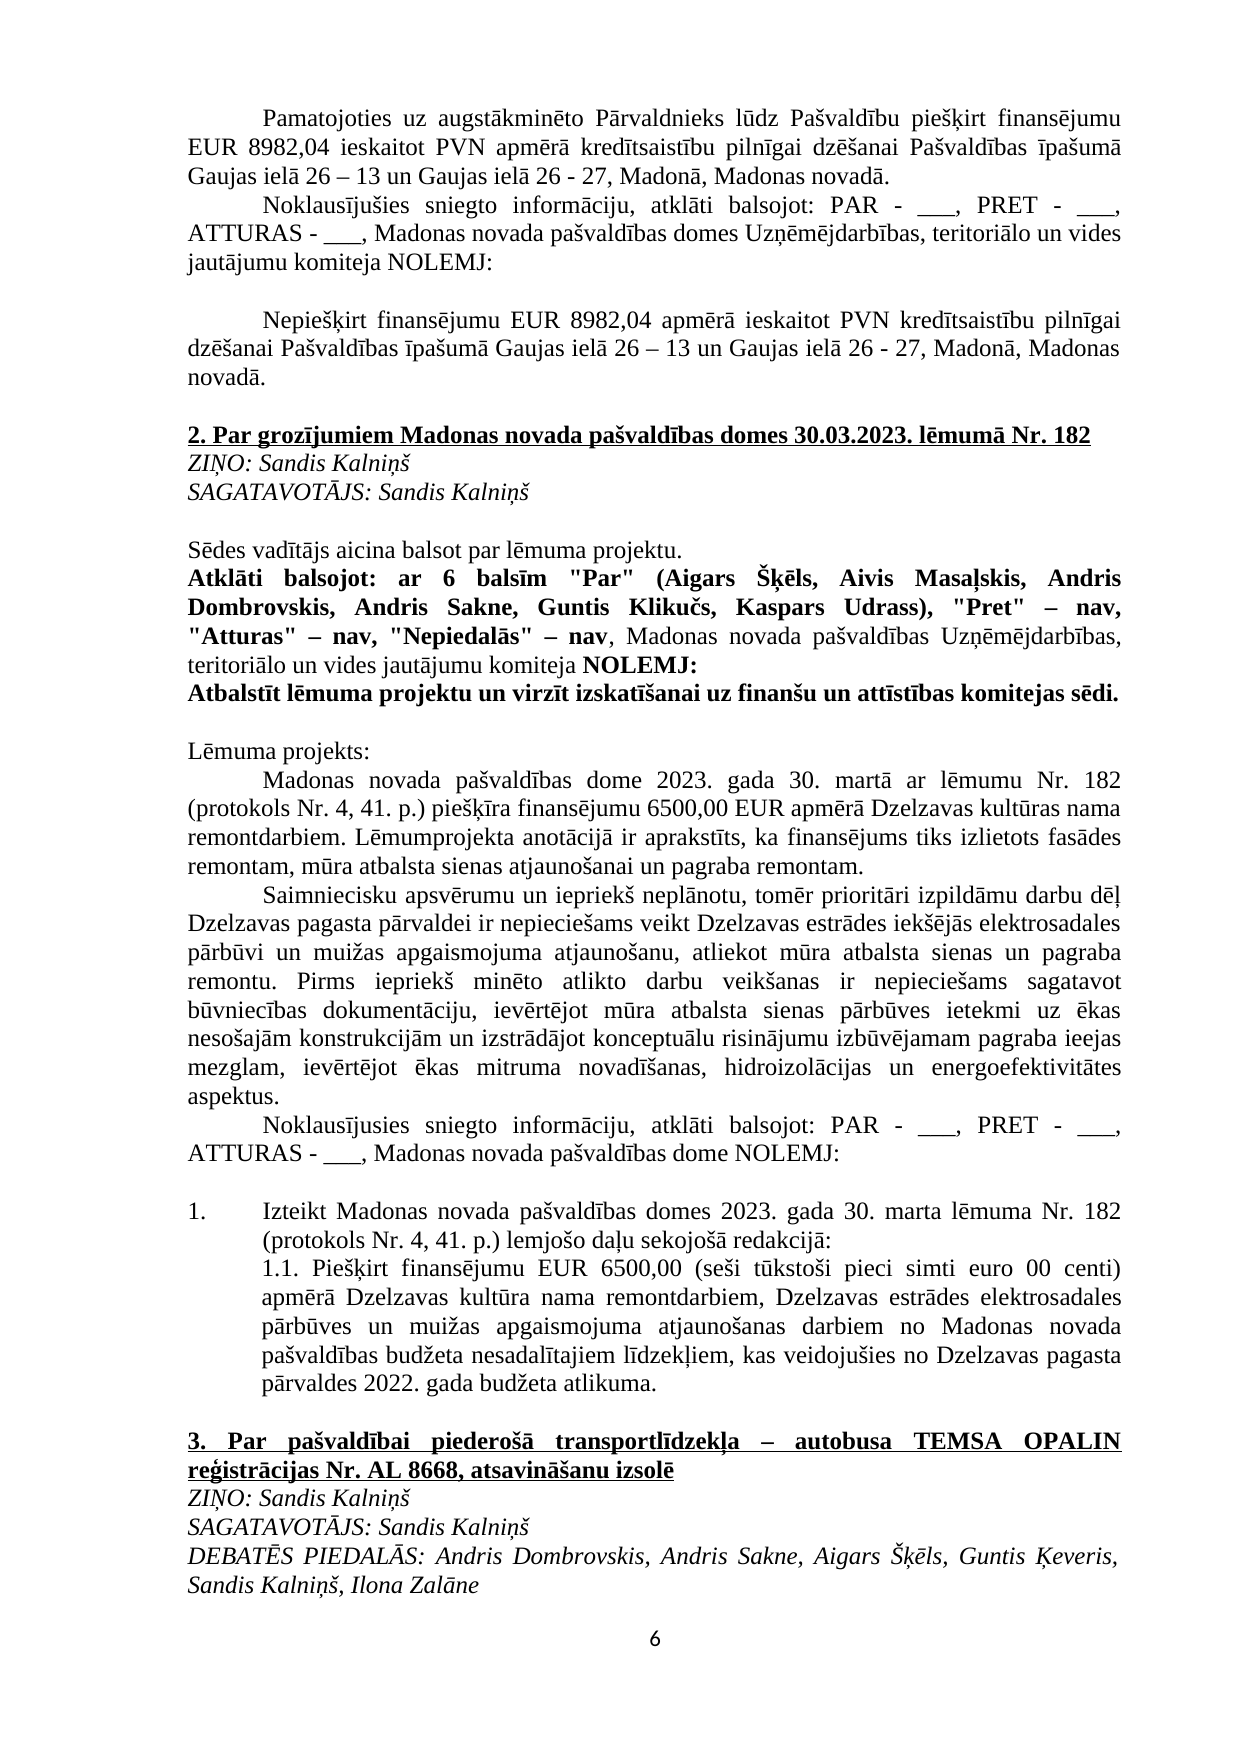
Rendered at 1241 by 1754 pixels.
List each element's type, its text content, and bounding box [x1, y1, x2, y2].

text 1.1. Piešķirt finansējumu EUR 6500,00 (seši tūkstoši pieci simti euro 00 centi) apmērā Dzelzavas kultūra nama remontdarbiem, Dzelzavas estrādes elektrosadales pārbūves un muižas apgaismojuma atjaunošanas darbiem no Madonas novada pašvaldības budžeta nesadalītajiem līdzekļiem, kas veidojušies no Dzelzavas pagasta pārvaldes 2022. gada budžeta atlikuma. [261, 1253, 1122, 1397]
text ZIŅO: Sandis Kalniņš [187, 448, 1122, 477]
text SAGATAVOTĀJS: Sandis Kalniņš [187, 477, 1122, 506]
text Noklausījušies sniegto informāciju, atklāti balsojot: PAR - ___, PRET - ___, ATTURAS - ___, Madonas novada pašvaldības domes Uzņēmējdarbības, teritoriālo un vides jautājumu komiteja NOLEMJ: [187, 190, 1122, 276]
text ZIŅO: Sandis Kalniņš [187, 1483, 1122, 1512]
text DEBATĒS PIEDALĀS: Andris Dombrovskis, Andris Sakne, Aigars Šķēls, Guntis Ķeveris, Sandis Kalniņš, Ilona Zalāne [187, 1541, 1122, 1598]
text Madonas novada pašvaldības dome 2023. gada 30. martā ar lēmumu Nr. 182 (protokols Nr. 4, 41. p.) piešķīra finansējumu 6500,00 EUR apmērā Dzelzavas kultūras nama remontdarbiem. Lēmumprojekta anotācijā ir aprakstīts, ka finansējums tiks izlietots fasādes remontam, mūra atbalsta sienas atjaunošanai un pagraba remontam. [187, 765, 1122, 880]
text Lēmuma projekts: [187, 736, 1122, 765]
text 3. Par pašvaldībai piederošā transportlīdzekļa – autobusa TEMSA OPALIN reģistrācijas Nr. AL 8668, atsavināšanu izsolē [187, 1426, 1122, 1451]
text Pamatojoties uz augstākminēto Pārvaldnieks lūdz Pašvaldību piešķirt finansējumu EUR 8982,04 ieskaitot PVN apmērā kredītsaistību pilnīgai dzēšanai Pašvaldības īpašumā Gaujas ielā 26 – 13 un Gaujas ielā 26 - 27, Madonā, Madonas novadā. [187, 103, 1122, 190]
text Sēdes vadītājs aicina balsot par lēmuma projektu. [187, 535, 1122, 563]
text SAGATAVOTĀJS: Sandis Kalniņš [187, 1512, 1122, 1541]
text Atbalstīt lēmuma projektu un virzīt izskatīšanai uz finanšu un attīstības komitejas sēdi. [187, 678, 1122, 707]
list Izteikt Madonas novada pašvaldības domes 2023. gada 30. marta lēmuma Nr. 182 (protokols Nr. 4, 41. p.) lemjošo daļu sekojošā redakcijā: [187, 1196, 1122, 1253]
text 2. Par grozījumiem Madonas novada pašvaldības domes 30.03.2023. lēmumā Nr. 182 [187, 420, 1122, 448]
text 3. Par pašvaldībai piederošā transportlīdzekļa – autobusa TEMSA OPALIN reģistrācijas Nr. AL 8668, atsavināšanu izsolē [187, 1452, 1122, 1483]
text Noklausījusies sniegto informāciju, atklāti balsojot: PAR - ___, PRET - ___, ATTURAS - ___, Madonas novada pašvaldības dome NOLEMJ: [187, 1110, 1122, 1167]
text Nepiešķirt finansējumu EUR 8982,04 apmērā ieskaitot PVN kredītsaistību pilnīgai dzēšanai Pašvaldības īpašumā Gaujas ielā 26 – 13 un Gaujas ielā 26 - 27, Madonā, Madonas novadā. [187, 305, 1122, 391]
text Saimniecisku apsvērumu un iepriekš neplānotu, tomēr prioritāri izpildāmu darbu dēļ Dzelzavas pagasta pārvaldei ir nepieciešams veikt Dzelzavas estrādes iekšējās elektrosadales pārbūvi un muižas apgaismojuma atjaunošanu, atliekot mūra atbalsta sienas un pagraba remontu. Pirms iepriekš minēto atlikto darbu veikšanas ir nepieciešams sagatavot būvniecības dokumentāciju, ievērtējot mūra atbalsta sienas pārbūves ietekmi uz ēkas nesošajām konstrukcijām un izstrādājot konceptuālu risinājumu izbūvējamam pagraba ieejas mezglam, ievērtējot ēkas mitruma novadīšanas, hidroizolācijas un energoefektivitātes aspektus. [187, 880, 1122, 1110]
text Atklāti balsojot: ar 6 balsīm "Par" (Aigars Šķēls, Aivis Masaļskis, Andris Dombrovskis, Andris Sakne, Guntis Klikučs, Kaspars Udrass), "Pret" – nav, "Atturas" – nav, "Nepiedalās" – nav, Madonas novada pašvaldības Uzņēmējdarbības, teritoriālo un vides jautājumu komiteja NOLEMJ: [187, 563, 1122, 678]
